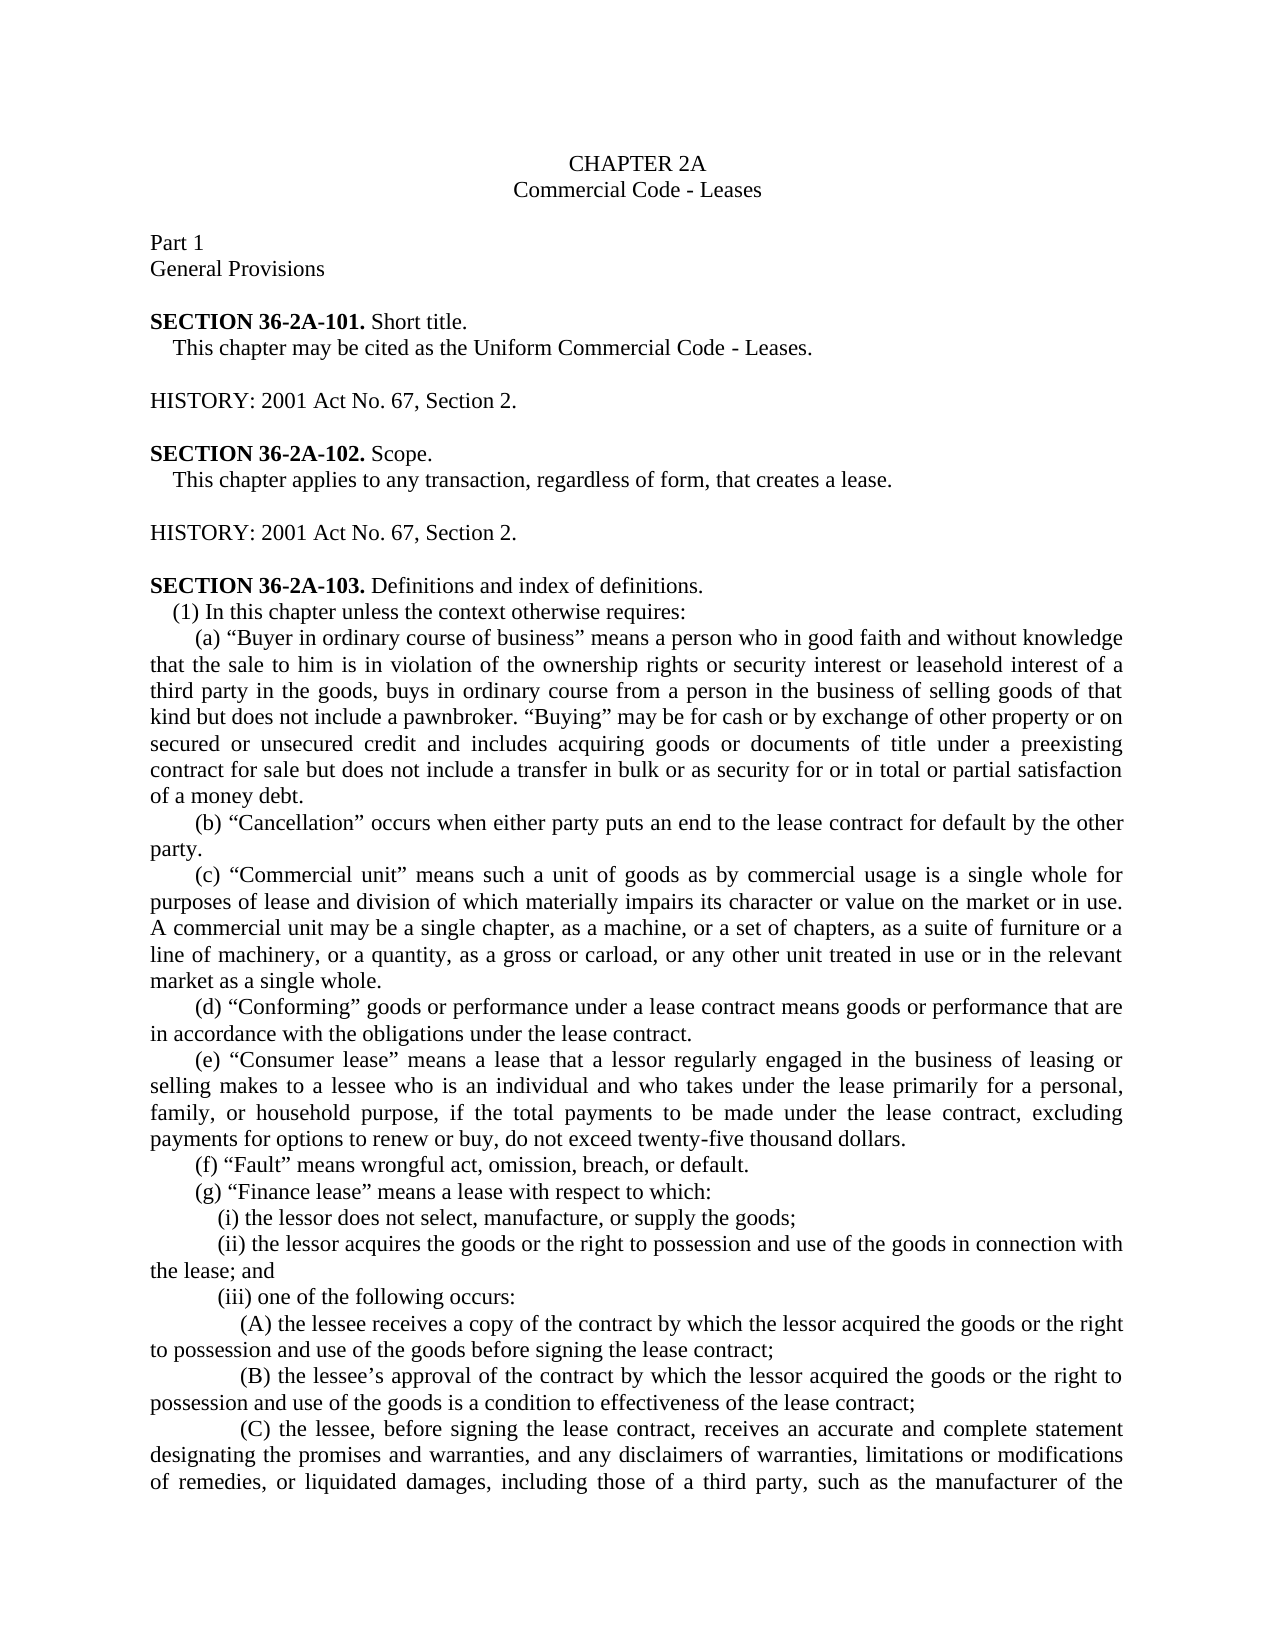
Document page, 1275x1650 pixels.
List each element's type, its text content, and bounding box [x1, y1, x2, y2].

text This chapter may be cited as the Uniform Commercial Code - Leases. [150, 334, 1125, 361]
text (A) the lessee receives a copy of the contract by which the lessor acquired the goods or the right to possession and use of the goods before signing the lease contract; [150, 1309, 1125, 1362]
text General Provisions [150, 255, 1125, 282]
text SECTION 36-2A-101. Short title. [150, 308, 1125, 334]
text (g) “Finance lease” means a lease with respect to which: [150, 1178, 1125, 1204]
text (b) “Cancellation” occurs when either party puts an end to the lease contract for default by the other party. [150, 809, 1125, 862]
text HISTORY: 2001 Act No. 67, Section 2. [150, 387, 1125, 413]
text SECTION 36-2A-103. Definitions and index of definitions. [150, 572, 1125, 598]
text SECTION 36-2A-102. Scope. [150, 440, 1125, 466]
text HISTORY: 2001 Act No. 67, Section 2. [150, 519, 1125, 545]
text (c) “Commercial unit” means such a unit of goods as by commercial usage is a single whole for purposes of lease and division of which materially impairs its character or value on the market or in use. A commercial unit may be a single chapter, as a machine, or a set of chapters, as a suite of furniture or a line of machinery, or a quantity, as a gross or carload, or any other unit treated in use or in the relevant market as a single whole. [150, 862, 1125, 993]
text (i) the lessor does not select, manufacture, or supply the goods; [150, 1204, 1125, 1231]
text (f) “Fault” means wrongful act, omission, breach, or default. [150, 1151, 1125, 1178]
text (a) “Buyer in ordinary course of business” means a person who in good faith and without knowledge that the sale to him is in violation of the ownership rights or security interest or leasehold interest of a third party in the goods, buys in ordinary course from a person in the business of selling goods of that kind but does not include a pawnbroker. “Buying” may be for cash or by exchange of other property or on secured or unsecured credit and includes acquiring goods or documents of title under a preexisting contract for sale but does not include a transfer in bulk or as security for or in total or partial satisfaction of a money debt. [150, 624, 1125, 809]
text CHAPTER 2A [150, 150, 1125, 176]
text (1) In this chapter unless the context otherwise requires: [150, 598, 1125, 624]
text Commercial Code - Leases [150, 176, 1125, 203]
text (B) the lessee’s approval of the contract by which the lessor acquired the goods or the right to possession and use of the goods is a condition to effectiveness of the lease contract; [150, 1362, 1125, 1415]
text (e) “Consumer lease” means a lease that a lessor regularly engaged in the business of leasing or selling makes to a lessee who is an individual and who takes under the lease primarily for a personal, family, or household purpose, if the total payments to be made under the lease contract, excluding payments for options to renew or buy, do not exceed twenty-five thousand dollars. [150, 1046, 1125, 1151]
text (iii) one of the following occurs: [150, 1283, 1125, 1309]
text Part 1 [150, 229, 1125, 255]
text (d) “Conforming” goods or performance under a lease contract means goods or performance that are in accordance with the obligations under the lease contract. [150, 993, 1125, 1046]
text This chapter applies to any transaction, regardless of form, that creates a lease. [150, 466, 1125, 493]
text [150, 1415, 1125, 1494]
text (ii) the lessor acquires the goods or the right to possession and use of the goods in connection with the lease; and [150, 1231, 1125, 1283]
